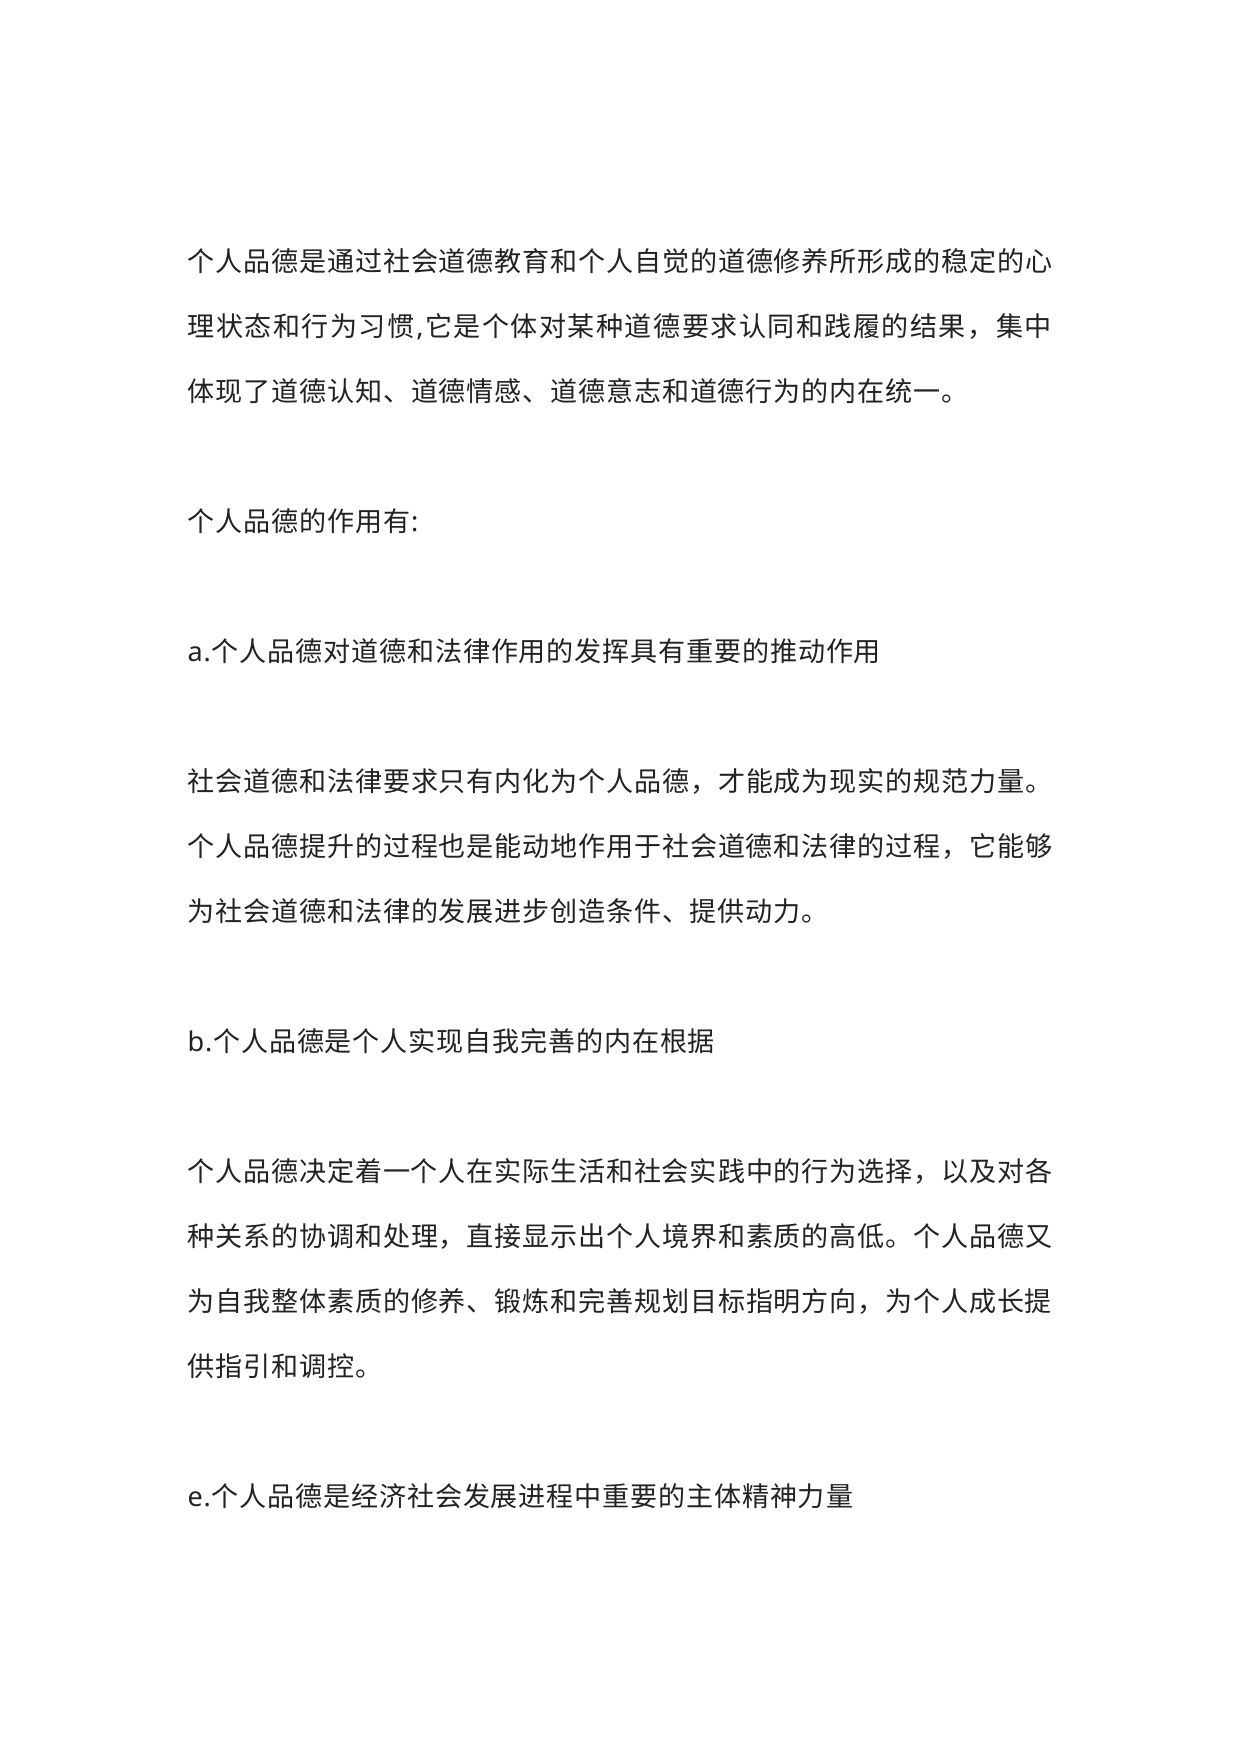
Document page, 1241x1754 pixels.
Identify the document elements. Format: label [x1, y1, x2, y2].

text [187, 162, 1053, 1527]
